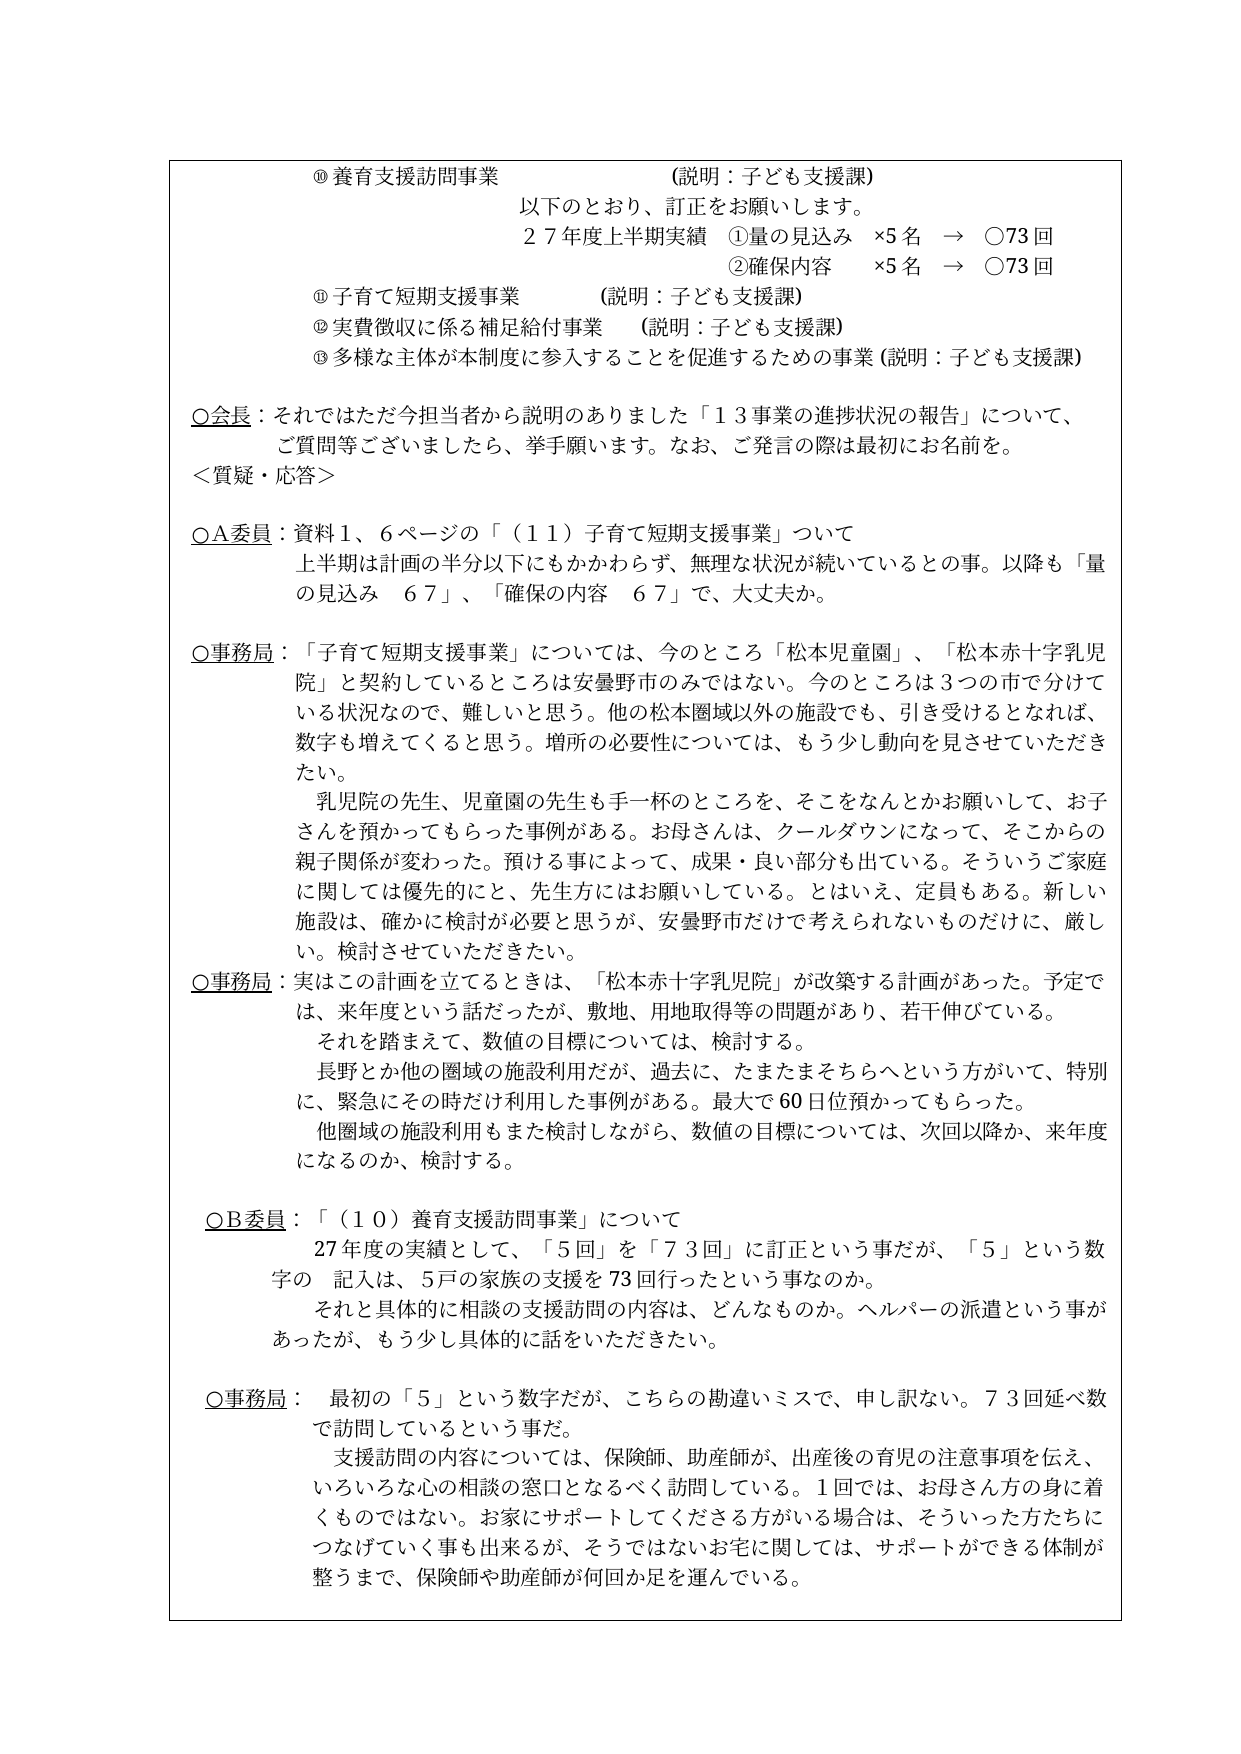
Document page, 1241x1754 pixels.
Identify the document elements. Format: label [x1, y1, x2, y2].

table_cell [170, 161, 1121, 1620]
